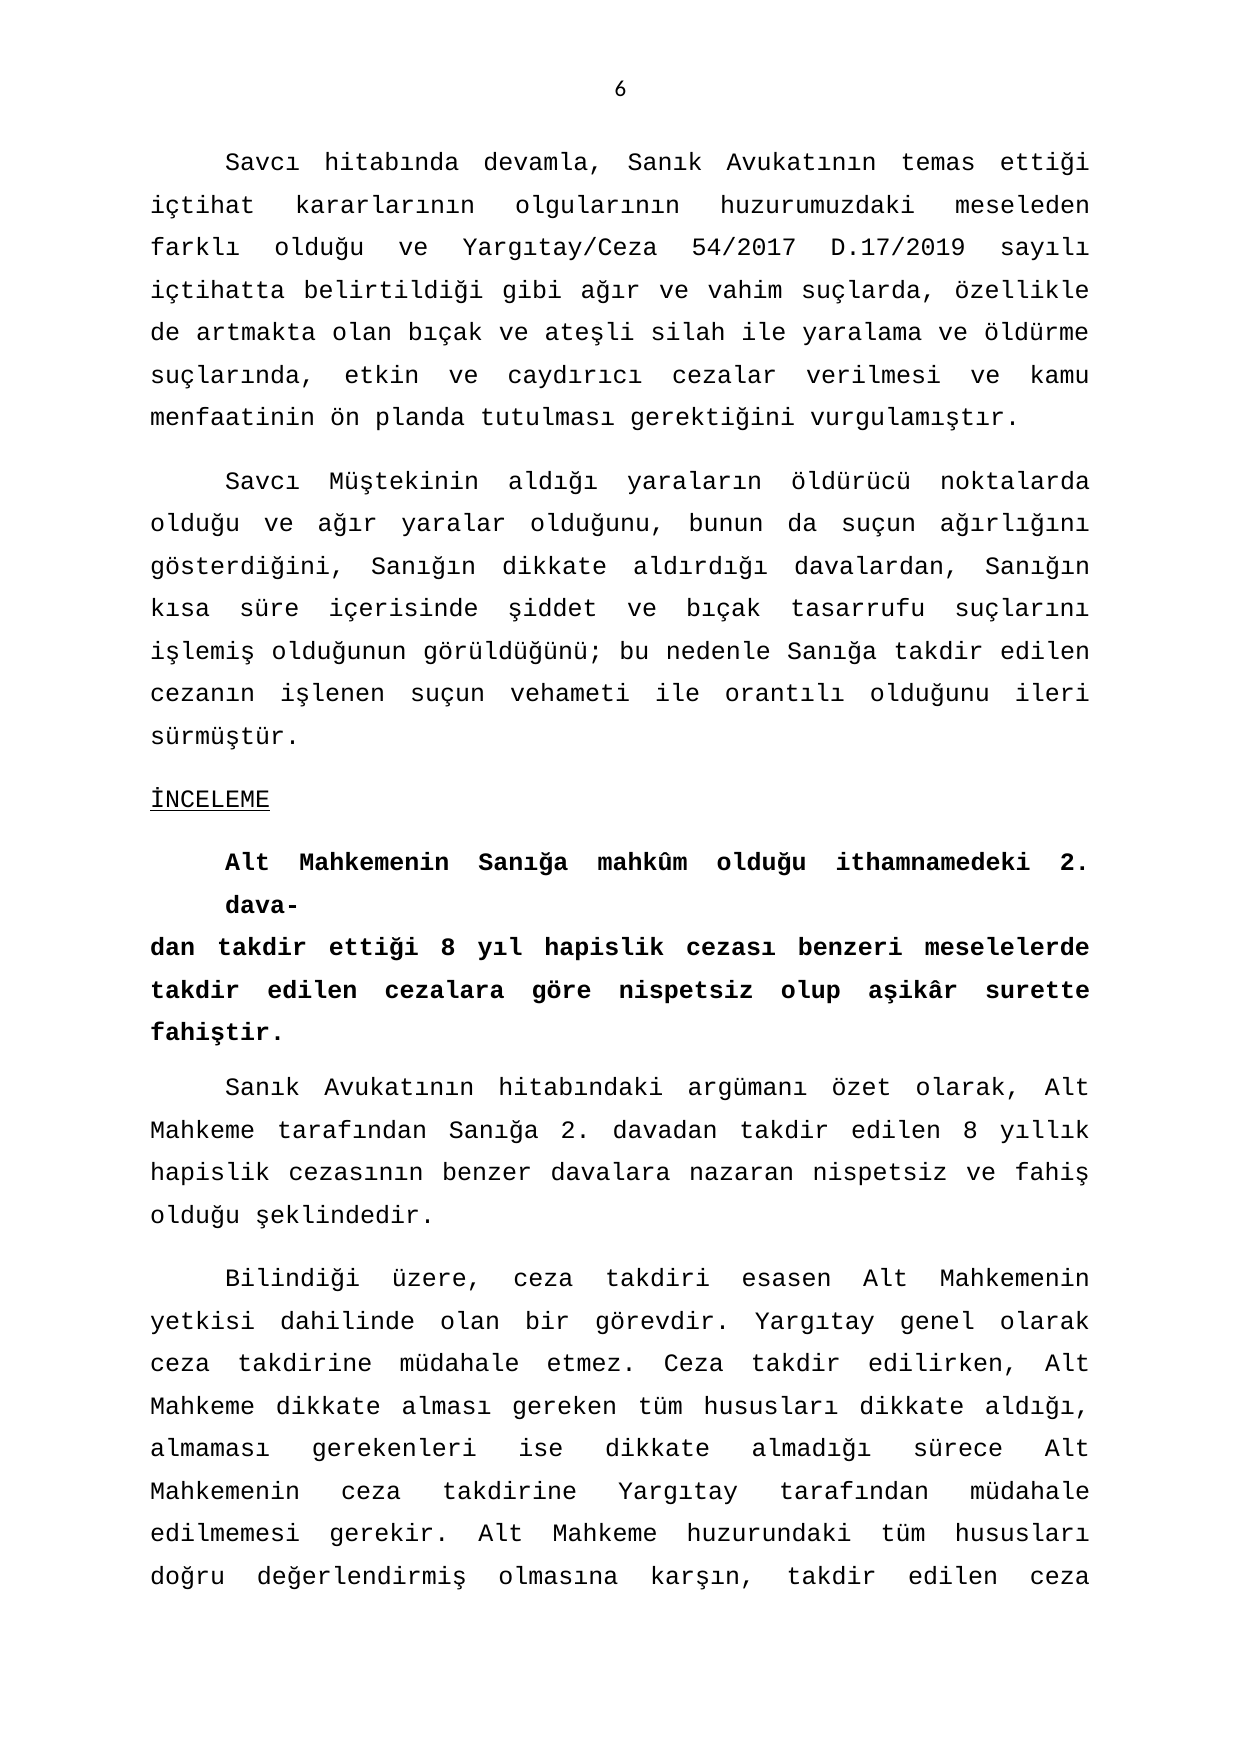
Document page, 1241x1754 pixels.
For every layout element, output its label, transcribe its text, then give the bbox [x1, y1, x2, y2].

text Sanık Avukatının hitabındaki argümanı özet olarak, Alt Mahkeme tarafından Sanığa 2. davadan takdir edilen 8 yıllık hapislik cezasının benzer davalara nazaran nispetsiz ve fahiş olduğu şeklindedir. [150, 1075, 1090, 1231]
text Savcı Müştekinin aldığı yaraların öldürücü noktalarda olduğu ve ağır yaralar olduğunu, bunun da suçun ağırlığını gösterdiğini, Sanığın dikkate aldırdığı davalardan, Sanığın kısa süre içerisinde şiddet ve bıçak tasarrufu suçlarını işlemiş olduğunun görüldüğünü; bu nedenle Sanığa takdir edilen cezanın işlenen suçun vehameti ile orantılı olduğunu ileri sürmüştür. [150, 468, 1090, 752]
list Alt Mahkemenin Sanığa mahkûm olduğu ithamnamedeki 2. dava- [225, 850, 1090, 921]
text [150, 1266, 1090, 1592]
text Savcı hitabında devamla, Sanık Avukatının temas ettiği içtihat kararlarının olgularının huzurumuzdaki meseleden farklı olduğu ve Yargıtay/Ceza 54/2017 D.17/2019 sayılı içtihatta belirtildiği gibi ağır ve vahim suçlarda, özellikle de artmakta olan bıçak ve ateşli silah ile yaralama ve öldürme suçlarında, etkin ve caydırıcı cezalar verilmesi ve kamu menfaatinin ön planda tutulması gerektiğini vurgulamıştır. [150, 150, 1090, 433]
text İNCELEME [150, 787, 1090, 815]
list dan takdir ettiği 8 yıl hapislik cezası benzeri meselelerde takdir edilen cezalara göre nispetsiz olup aşikâr surette fahiştir. [150, 935, 1090, 1048]
